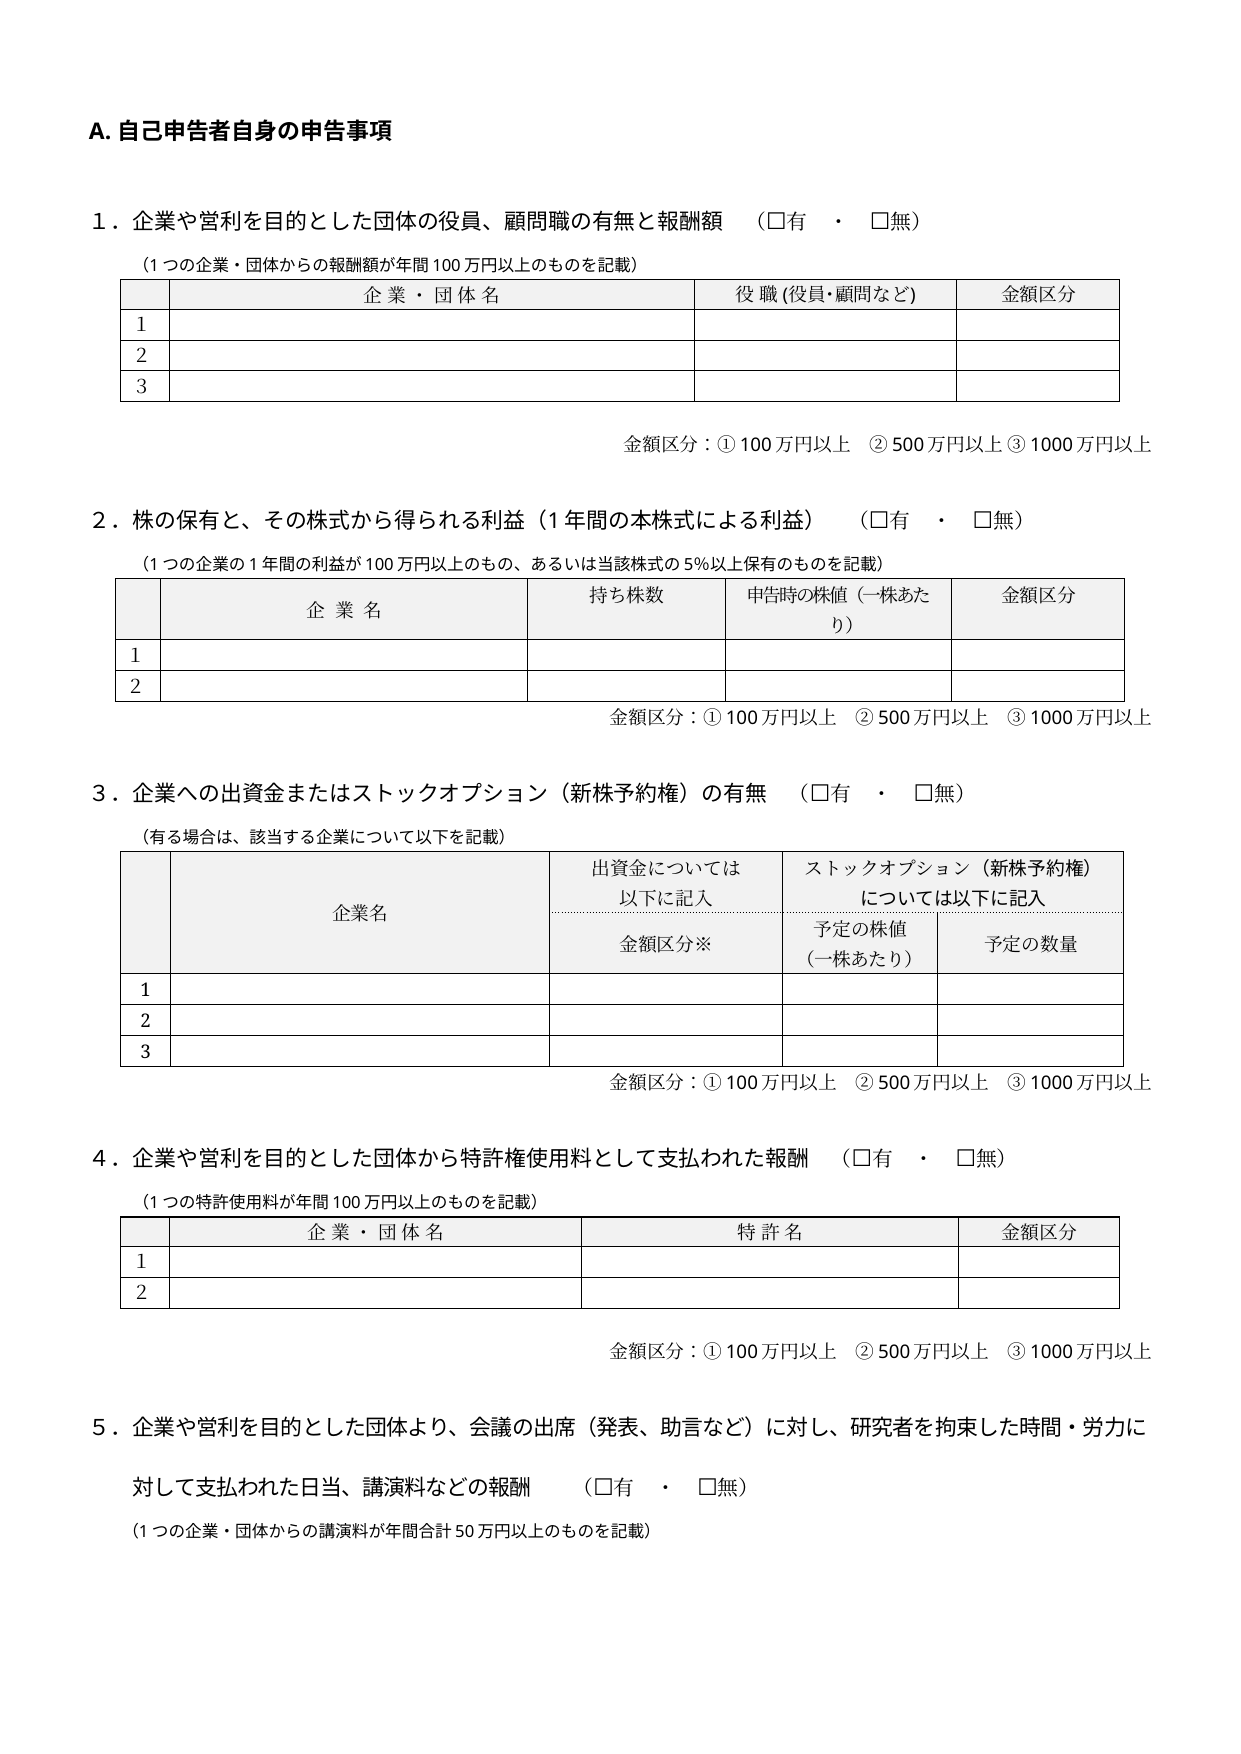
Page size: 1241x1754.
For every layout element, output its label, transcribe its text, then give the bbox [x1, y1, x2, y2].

text 金額区分：①100万円以上 ②500万円以上 ③1000万円以上 [89, 702, 1152, 732]
table_cell [170, 341, 694, 370]
text 金額区分：①100万円以上 ②500万円以上 ③1000万円以上 [89, 279, 1152, 458]
table_cell [959, 1247, 1119, 1277]
text （1つの企業の1年間の利益が100万円以上のもの、あるいは当該株式の5％以上保有のものを記載） [132, 548, 1152, 578]
table_cell [582, 1247, 958, 1277]
table_header 企 業 名 [161, 579, 527, 639]
text ４．企業や営利を目的とした団体から特許権使用料として支払われた報酬 （有 ・ 無） [89, 1127, 1152, 1186]
table_header [116, 579, 160, 639]
table_header 持ち株数 [528, 579, 725, 639]
table_cell [161, 640, 527, 670]
table_header 企 業 ・ 団 体 名 [170, 280, 694, 309]
table_cell 予定の数量 [938, 912, 1123, 973]
text １．企業や営利を目的とした団体の役員、顧問職の有無と報酬額 （有 ・ 無） [89, 189, 1152, 249]
table_cell [952, 640, 1124, 670]
table_header ストックオプション（新株予約権） については以下に記入 [783, 852, 1123, 912]
table_cell [952, 671, 1124, 701]
table_cell [695, 371, 956, 401]
table_cell [938, 1036, 1123, 1066]
table_cell [938, 974, 1123, 1004]
table_header 出資金については 以下に記入 [550, 852, 782, 912]
table_cell ２ [116, 671, 160, 701]
table_header [121, 852, 170, 973]
table_cell １ [121, 1247, 169, 1277]
table_cell [528, 640, 725, 670]
table_cell [582, 1278, 958, 1308]
table_header 金額区分 [952, 579, 1124, 639]
table_cell [957, 310, 1119, 339]
table_cell [726, 671, 951, 701]
text 金額区分：①100万円以上 ②500万円以上 ③1000万円以上 [89, 1216, 1152, 1366]
table_header [121, 1218, 169, 1246]
table_cell [170, 1247, 581, 1277]
table_header 役 職 (役員･顧問など) [695, 280, 956, 309]
table_header [121, 280, 169, 309]
text （有る場合は、該当する企業について以下を記載） [132, 821, 1152, 851]
text ５．企業や営利を目的とした団体より、会議の出席（発表、助言など）に対し、研究者を拘束した時間・労力に対して支払われた日当、講演料などの報酬 （有 ・ 無） [89, 1396, 1152, 1515]
table_cell [550, 1036, 782, 1066]
table_cell ３ [121, 371, 169, 401]
table_cell ２ [121, 341, 169, 370]
table_cell 1 [121, 974, 170, 1004]
table_cell １ [116, 640, 160, 670]
table_cell [959, 1278, 1119, 1308]
table_cell 3 [121, 1036, 170, 1066]
text 金額区分：①100万円以上 ②500万円以上 ③1000万円以上 [89, 1067, 1152, 1097]
text （1つの企業・団体からの報酬額が年間100万円以上のものを記載） [132, 249, 1152, 279]
table_cell [695, 341, 956, 370]
table_cell [695, 310, 956, 339]
table_header 企 業 ・ 団 体 名 [170, 1218, 581, 1246]
table_header 企業名 [171, 852, 549, 973]
table_header 金額区分 [957, 280, 1119, 309]
table_cell [550, 1005, 782, 1035]
text （1つの企業・団体からの講演料が年間合計50万円以上のものを記載） [89, 1515, 1152, 1545]
table_header 金額区分 [959, 1218, 1119, 1246]
table_cell [783, 974, 937, 1004]
table_cell [957, 341, 1119, 370]
table_cell [957, 371, 1119, 401]
text （1つの特許使用料が年間100万円以上のものを記載） [132, 1186, 1152, 1216]
table_cell [171, 1005, 549, 1035]
table_cell 予定の株値 （一株あたり） [783, 912, 937, 973]
table_cell [171, 1036, 549, 1066]
table_cell １ [121, 310, 169, 339]
table_cell [170, 371, 694, 401]
table_cell [783, 1036, 937, 1066]
table_cell 2 [121, 1005, 170, 1035]
text A. 自己申告者自身の申告事項 [89, 100, 1152, 159]
text ３．企業への出資金またはストックオプション（新株予約権）の有無 （有 ・ 無） [89, 762, 1152, 821]
table_cell [783, 1005, 937, 1035]
table_header 申告時の株値（一株あたり） [726, 579, 951, 639]
table_cell [938, 1005, 1123, 1035]
table_cell ２ [121, 1278, 169, 1308]
table_cell [550, 974, 782, 1004]
table_cell [726, 640, 951, 670]
text ２．株の保有と、その株式から得られる利益（1年間の本株式による利益） （有 ・ 無） [89, 488, 1152, 548]
table_cell [171, 974, 549, 1004]
table_cell [170, 1278, 581, 1308]
table_cell [170, 310, 694, 339]
table_header 特 許 名 [582, 1218, 958, 1246]
table_cell [161, 671, 527, 701]
table_cell [528, 671, 725, 701]
table_cell 金額区分※ [550, 912, 782, 973]
